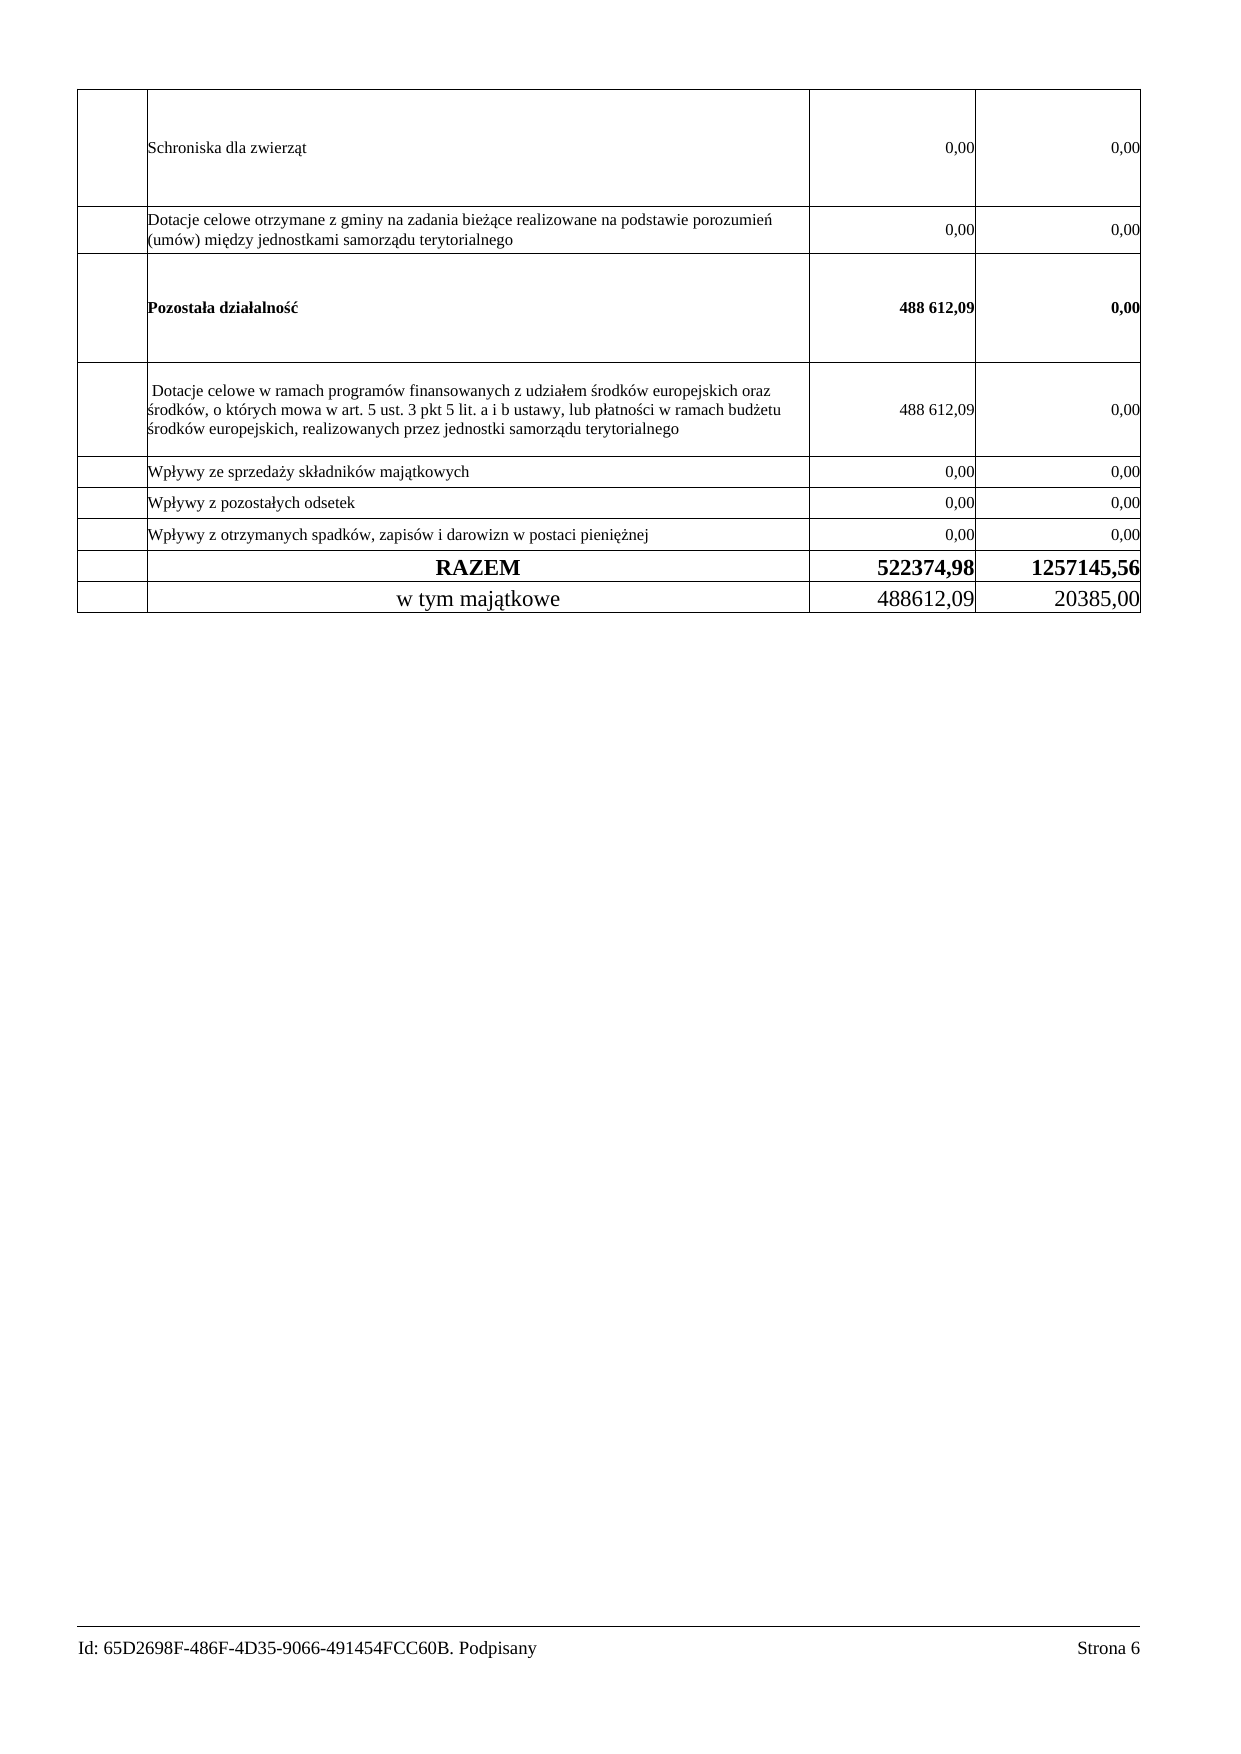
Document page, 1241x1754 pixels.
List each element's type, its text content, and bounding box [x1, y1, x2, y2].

table_cell Wpływy z otrzymanych spadków, zapisów i darowizn w postaci pieniężnej [148, 519, 809, 549]
table_cell [78, 488, 147, 518]
table_cell Dotacje celowe w ramach programów finansowanych z udziałem środków europejskich oraz środków, o których mowa w art. 5 ust. 3 pkt 5 lit. a i b ustawy, lub płatności w ramach budżetu środków europejskich, realizowanych przez jednostki samorządu terytorialnego [148, 363, 809, 456]
table_cell 0,00 [976, 519, 1140, 549]
table_cell 488 612,09 [810, 363, 975, 456]
table_cell w tym majątkowe [148, 582, 809, 612]
table_cell 20385,00 [976, 582, 1140, 612]
table_cell [78, 582, 147, 612]
table_cell 1257145,56 [976, 551, 1140, 581]
table_cell Wpływy ze sprzedaży składników majątkowych [148, 457, 809, 487]
table_cell [78, 519, 147, 549]
table_cell 0,00 [976, 457, 1140, 487]
table_cell 0,00 [976, 363, 1140, 456]
table_cell 0,00 [976, 254, 1140, 362]
table_cell [78, 90, 147, 206]
table_cell 488612,09 [810, 582, 975, 612]
table_cell Wpływy z pozostałych odsetek [148, 488, 809, 518]
table_cell 0,00 [976, 488, 1140, 518]
table_cell RAZEM [148, 551, 809, 581]
table_cell [78, 254, 147, 362]
table_cell Dotacje celowe otrzymane z gminy na zadania bieżące realizowane na podstawie porozumień (umów) między jednostkami samorządu terytorialnego [148, 207, 809, 253]
table_cell 0,00 [810, 457, 975, 487]
table_cell [78, 363, 147, 456]
table_cell 0,00 [976, 207, 1140, 253]
table_cell [78, 457, 147, 487]
table_cell [78, 207, 147, 253]
table_cell [78, 551, 147, 581]
table_cell 0,00 [810, 519, 975, 549]
table_cell 488 612,09 [810, 254, 975, 362]
table_cell Schroniska dla zwierząt [148, 90, 809, 206]
table_cell 522374,98 [810, 551, 975, 581]
table_cell Pozostała działalność [148, 254, 809, 362]
table_cell 0,00 [810, 207, 975, 253]
table_cell 0,00 [810, 90, 975, 206]
table_cell 0,00 [810, 488, 975, 518]
table_cell 0,00 [976, 90, 1140, 206]
